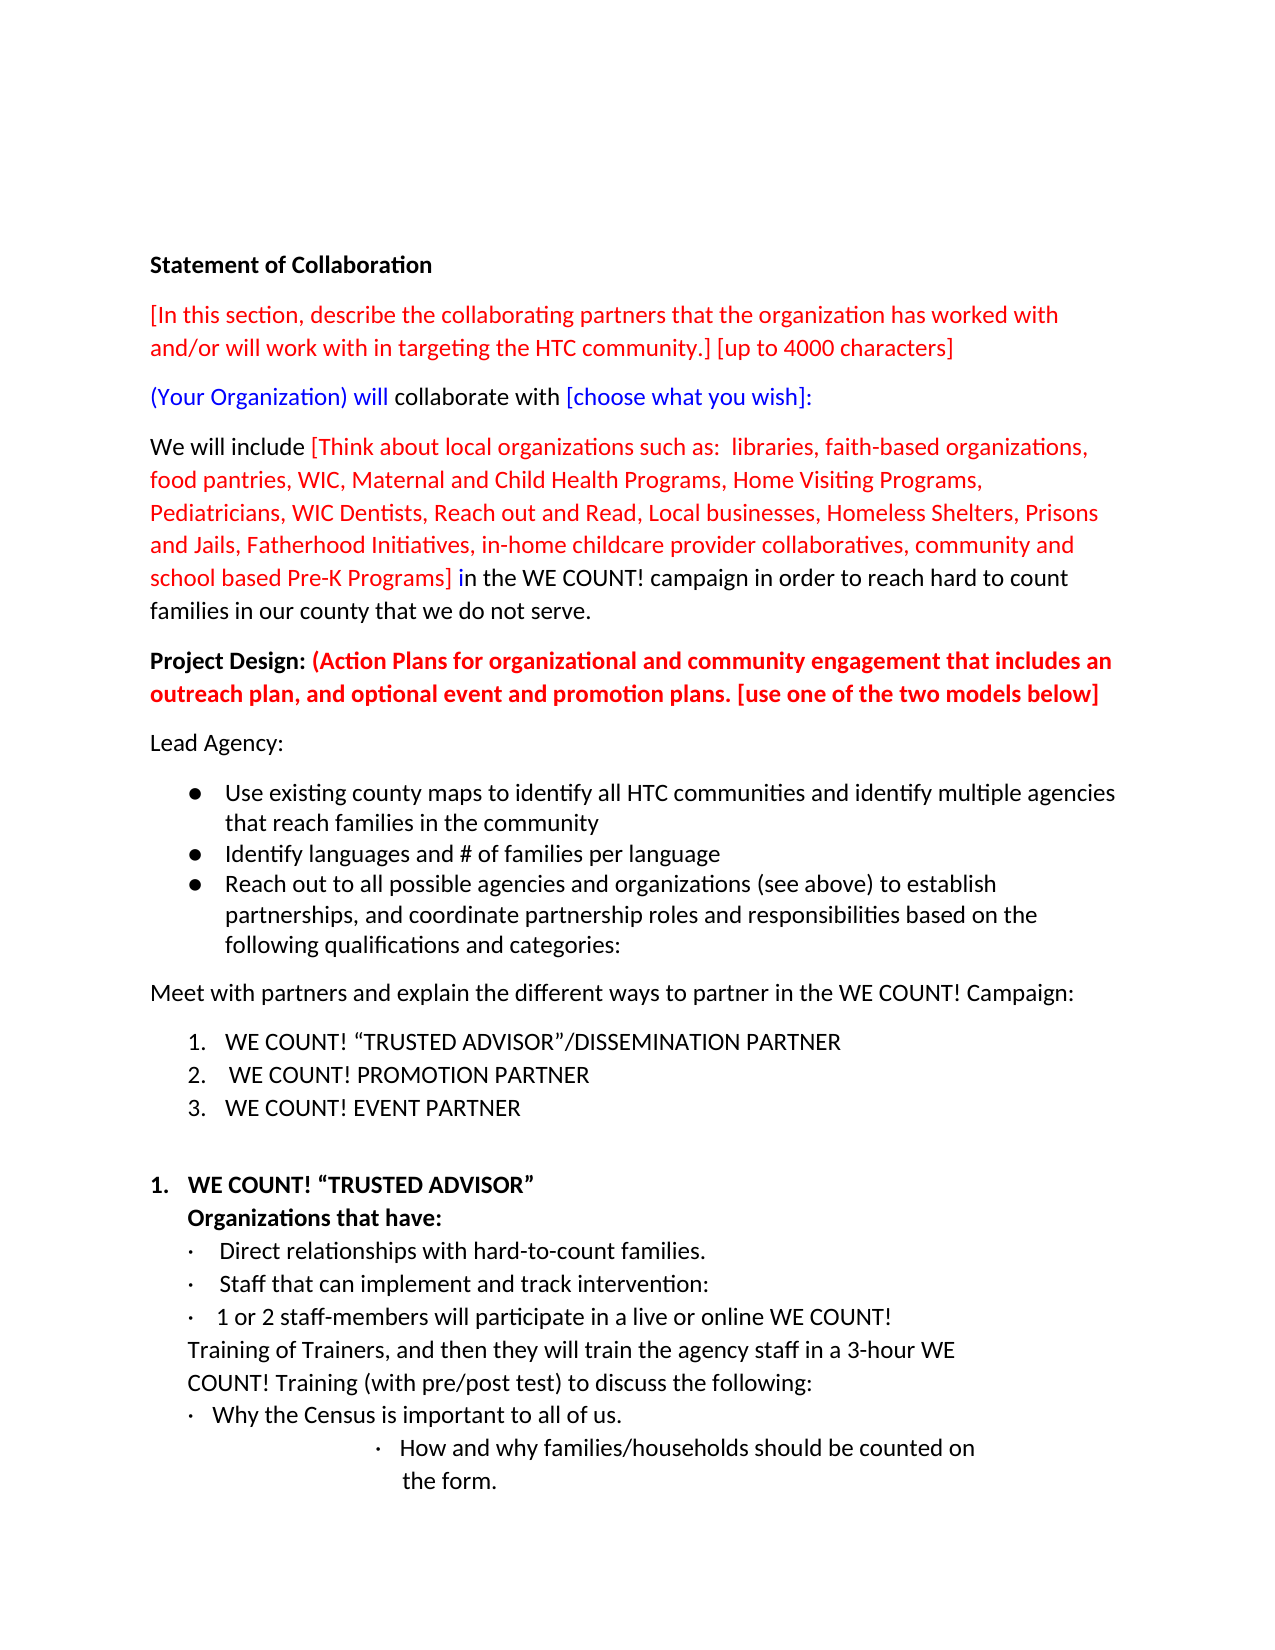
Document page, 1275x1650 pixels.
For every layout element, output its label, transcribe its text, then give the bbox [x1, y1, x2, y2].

text Organizations that have: [187, 1202, 975, 1233]
list WE COUNT! EVENT PARTNER [187, 1092, 1125, 1123]
list WE COUNT! “TRUSTED ADVISOR”/DISSEMINATION PARTNER [187, 1026, 1125, 1057]
text · How and why families/households should be counted on the form. [375, 1433, 1012, 1496]
text (Your Organization) will collaborate with [choose what you wish]: [150, 381, 1125, 412]
list Reach out to all possible agencies and organizations (see above) to establish partnerships, and coordinate partnership roles and responsibilities based on the following qualifications and categories: [187, 869, 1125, 960]
text · 1 or 2 staff-members will participate in a live or online WE COUNT! Training of Trainers, and then they will train the agency staff in a 3-hour WE COUNT! Training (with pre/post test) to discuss the following: [187, 1301, 975, 1397]
text · Direct relationships with hard-to-count families. [187, 1235, 975, 1266]
text 1. WE COUNT! “TRUSTED ADVISOR” [150, 1169, 975, 1200]
list Use existing county maps to identify all HTC communities and identify multiple agencies that reach families in the community [187, 777, 1125, 838]
text · Staff that can implement and track intervention: [187, 1268, 975, 1298]
text Statement of Collaboration [150, 249, 1125, 280]
text We will include [Think about local organizations such as: libraries, faith-based organizations, food pantries, WIC, Maternal and Child Health Programs, Home Visiting Programs, Pediatricians, WIC Dentists, Reach out and Read, Local businesses, Homeless Shelters, Prisons and Jails, Fatherhood Initiatives, in-home childcare provider collaboratives, community and school based Pre-K Programs] in the WE COUNT! campaign in order to reach hard to count families in our county that we do not serve. [150, 431, 1125, 626]
text · Why the Census is important to all of us. [187, 1400, 1012, 1430]
text [In this section, describe the collaborating partners that the organization has worked with and/or will work with in targeting the HTC community.] [up to 4000 characters] [150, 299, 1125, 362]
text Lead Agency: [150, 727, 1125, 758]
list Identify languages and # of families per language [187, 838, 1125, 869]
text Project Design: (Action Plans for organizational and community engagement that includes an outreach plan, and optional event and promotion plans. [use one of the two models below] [150, 645, 1125, 708]
text Meet with partners and explain the different ways to partner in the WE COUNT! Campaign: [150, 977, 1125, 1007]
list WE COUNT! PROMOTION PARTNER [187, 1059, 1125, 1090]
